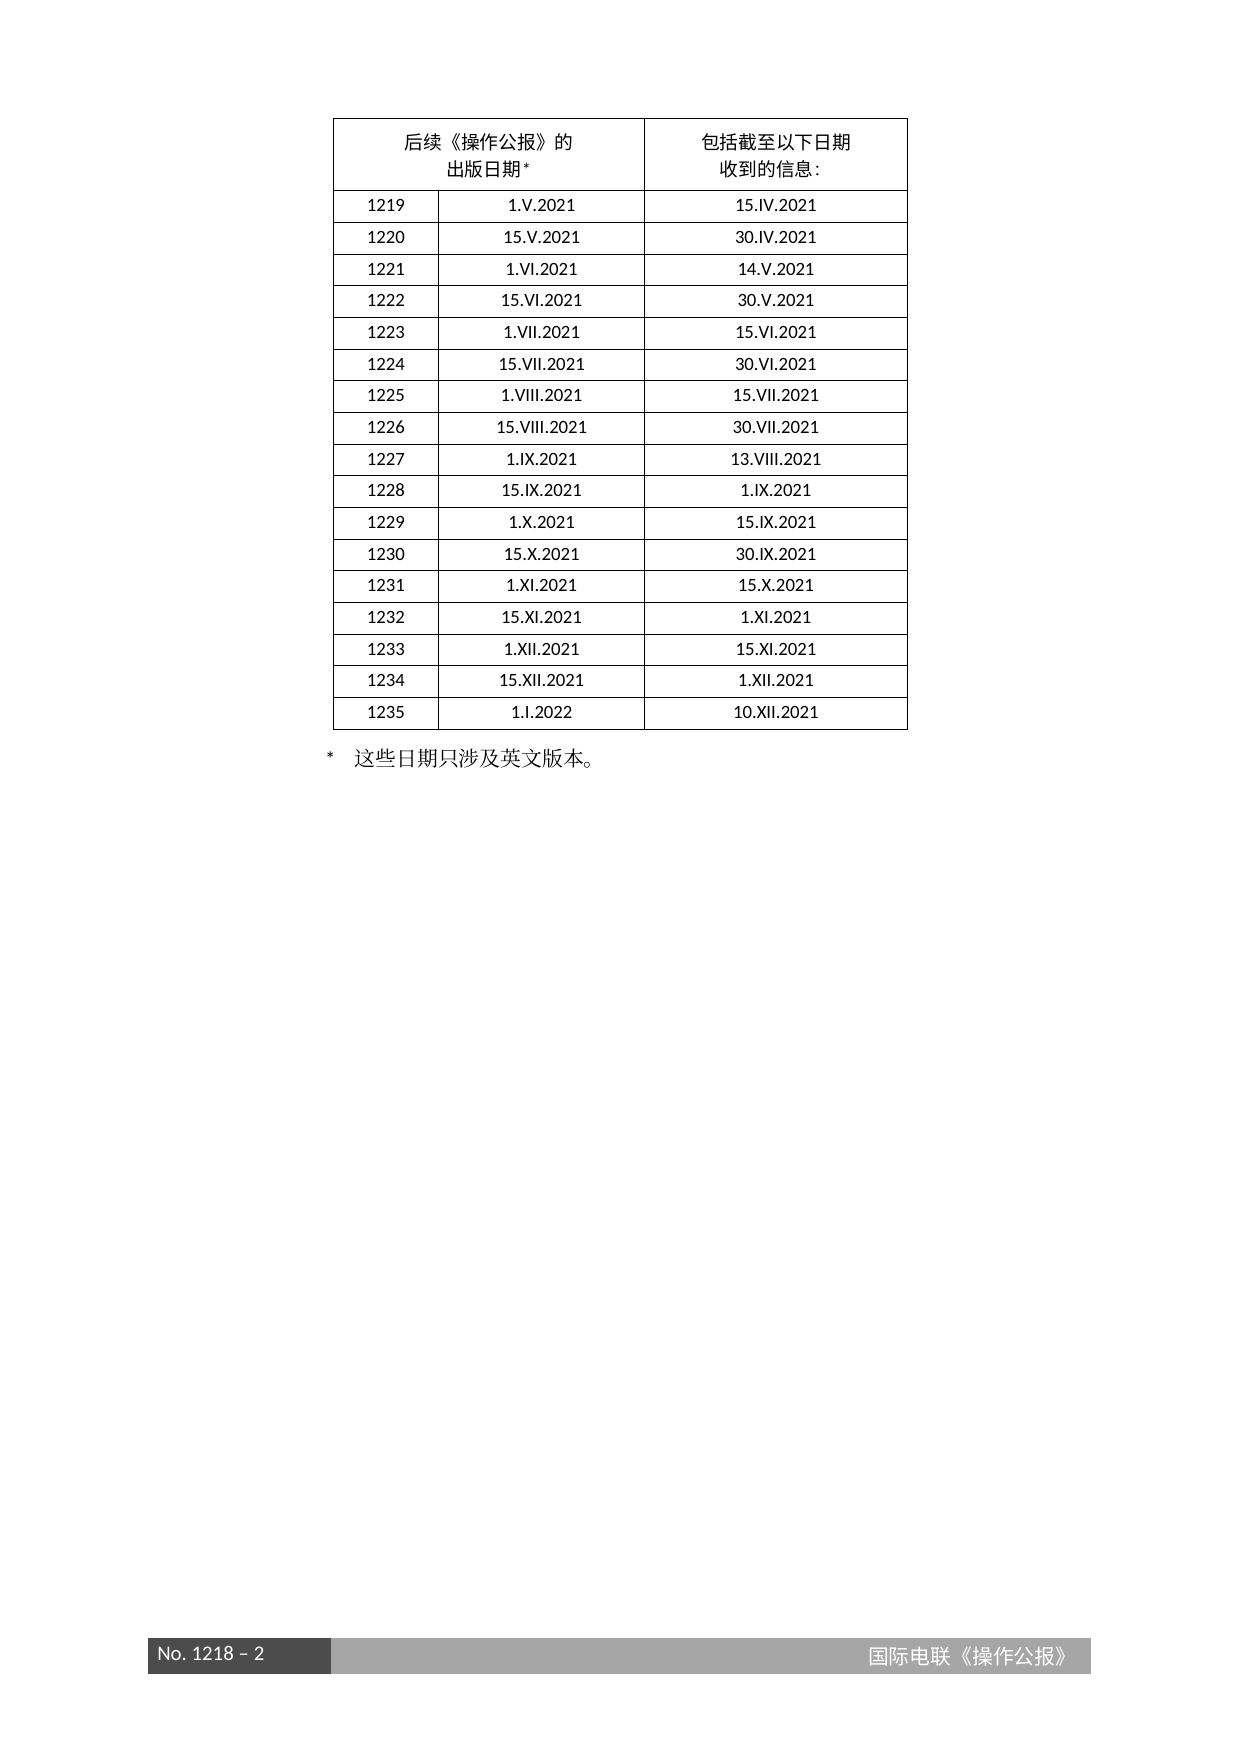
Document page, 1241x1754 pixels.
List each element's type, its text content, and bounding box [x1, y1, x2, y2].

table_cell 1225 [334, 381, 438, 412]
table_cell 1230 [334, 540, 438, 570]
table_cell 15.VI.2021 [645, 318, 907, 348]
table_header 后续《操作公报》的 出版日期* [334, 119, 644, 190]
table_cell 1.V.2021 [439, 191, 644, 222]
table_cell 30.IV.2021 [645, 223, 907, 253]
table_cell 13.VIII.2021 [645, 445, 907, 475]
table_cell 10.XII.2021 [645, 698, 907, 728]
table_cell 15.VII.2021 [645, 381, 907, 412]
table_cell 1.IX.2021 [439, 445, 644, 475]
table_cell 1.I.2022 [439, 698, 644, 728]
table_cell 1.XII.2021 [645, 666, 907, 697]
table_cell 1.VI.2021 [439, 255, 644, 285]
table_cell 1.XI.2021 [645, 603, 907, 633]
table_header 包括截至以下日期 收到的信息： [645, 119, 907, 190]
table_cell 15.IV.2021 [645, 191, 907, 222]
table_cell 15.IX.2021 [645, 508, 907, 538]
table_cell 1.XII.2021 [439, 635, 644, 665]
table_cell 30.VI.2021 [645, 350, 907, 380]
table_cell 1219 [334, 191, 438, 222]
table_cell 30.VII.2021 [645, 413, 907, 443]
table_cell 15.VII.2021 [439, 350, 644, 380]
table_cell 15.X.2021 [439, 540, 644, 570]
table_cell 1224 [334, 350, 438, 380]
table_cell 1227 [334, 445, 438, 475]
table_cell 1234 [334, 666, 438, 697]
table_cell 1223 [334, 318, 438, 348]
table_cell 1226 [334, 413, 438, 443]
table_cell 30.IX.2021 [645, 540, 907, 570]
table_cell 1233 [334, 635, 438, 665]
table_cell 15.XI.2021 [439, 603, 644, 633]
table_cell 1229 [334, 508, 438, 538]
table_cell 1.VIII.2021 [439, 381, 644, 412]
table_cell 30.V.2021 [645, 286, 907, 317]
table_cell 15.IX.2021 [439, 476, 644, 507]
table_cell 1232 [334, 603, 438, 633]
table_cell 15.VI.2021 [439, 286, 644, 317]
table_cell 15.V.2021 [439, 223, 644, 253]
table_cell 1235 [334, 698, 438, 728]
table_cell 15.XI.2021 [645, 635, 907, 665]
table_cell 1231 [334, 571, 438, 602]
table_cell 15.VIII.2021 [439, 413, 644, 443]
table_cell 1.VII.2021 [439, 318, 644, 348]
table_cell 1.IX.2021 [645, 476, 907, 507]
table_cell 1.X.2021 [439, 508, 644, 538]
table_cell 15.XII.2021 [439, 666, 644, 697]
table_cell 1222 [334, 286, 438, 317]
text * 这些日期只涉及英文版本。 [192, 742, 1092, 772]
table_cell 1228 [334, 476, 438, 507]
table_cell 1220 [334, 223, 438, 253]
table_cell 1.XI.2021 [439, 571, 644, 602]
table_cell 1221 [334, 255, 438, 285]
table_cell 14.V.2021 [645, 255, 907, 285]
table_cell 15.X.2021 [645, 571, 907, 602]
